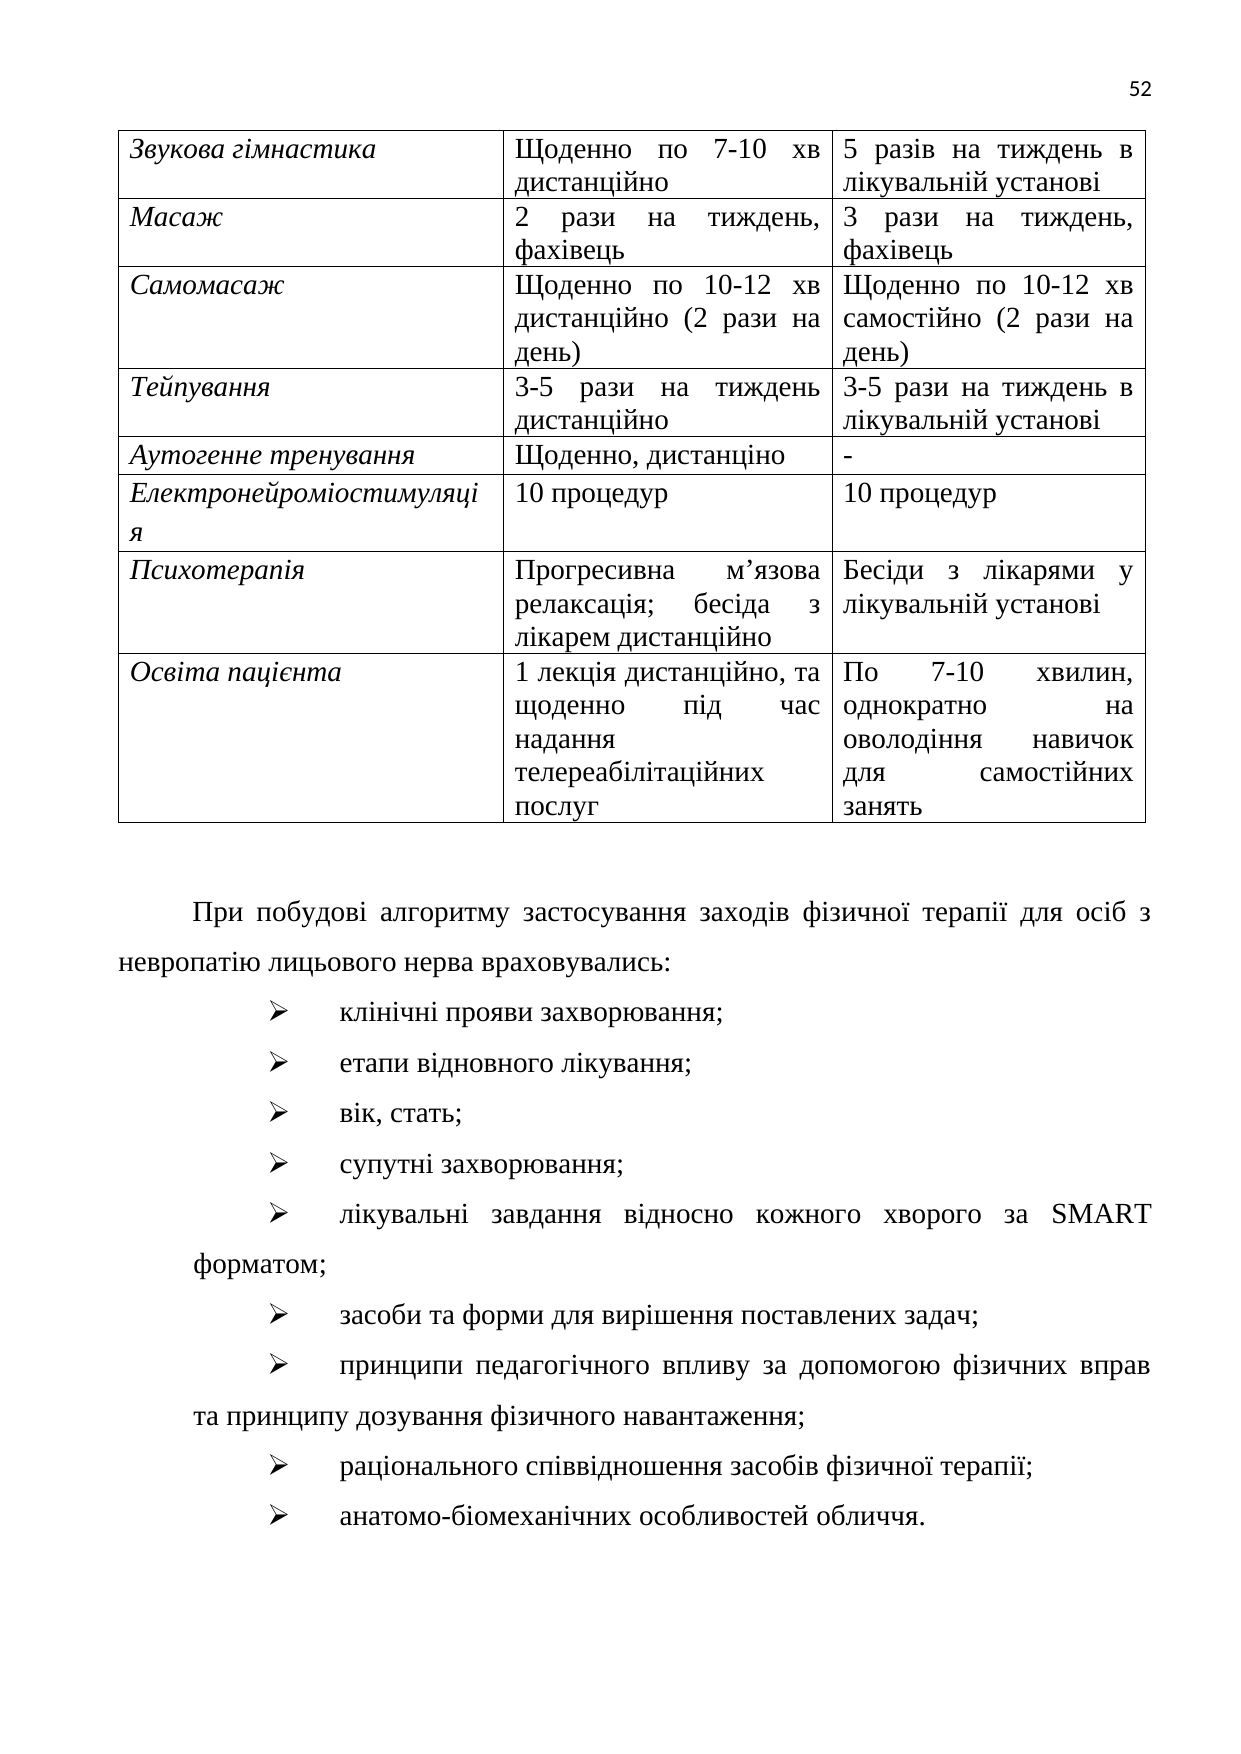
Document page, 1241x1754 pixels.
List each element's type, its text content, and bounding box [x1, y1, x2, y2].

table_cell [504, 131, 832, 198]
table_cell Прогресивна м’язова релаксація; бесіда з лікарем дистанційно [504, 552, 832, 653]
list принципи педагогічного впливу за допомогою фізичних вправ та принципу дозування фізичного навантаження; [193, 1347, 1152, 1431]
table_cell Бесіди з лікарями у лікувальній установі [833, 552, 1145, 653]
table_cell Електронейроміостимуляція [119, 475, 503, 551]
table_cell Тейпування [119, 369, 503, 436]
table_cell 2 рази на тиждень, фахівець [504, 199, 832, 266]
list супутні захворювання; [193, 1146, 1152, 1179]
table_cell - [833, 437, 1145, 474]
table_cell 1 лекція дистанційно, та щоденно під час надання телереабілітаційних послуг [504, 654, 832, 822]
list вік, стать; [193, 1095, 1152, 1129]
text При побудові алгоритму застосування заходів фізичної терапії для осіб з невропатію лицьового нерва враховувались: [118, 894, 1152, 978]
table_cell 10 процедур [504, 475, 832, 551]
list раціонального співвідношення засобів фізичної терапії; [193, 1448, 1152, 1482]
table_cell Звукова гімнастика [119, 131, 503, 198]
table_cell Щоденно по 10-12 хв дистанційно (2 рази на день) [504, 267, 832, 368]
table_cell Щоденно по 10-12 хв самостійно (2 рази на день) [833, 267, 1145, 368]
table_cell Психотерапія [119, 552, 503, 653]
table_cell Масаж [119, 199, 503, 266]
table_cell Аутогенне тренування [119, 437, 503, 474]
list анатомо-біомеханічних особливостей обличчя. [193, 1498, 1152, 1532]
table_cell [833, 131, 1145, 198]
table_cell 3-5 рази на тиждень дистанційно [504, 369, 832, 436]
table_cell Щоденно, дистанціно [504, 437, 832, 474]
table_cell Самомасаж [119, 267, 503, 368]
list клінічні прояви захворювання; [193, 994, 1152, 1028]
table_cell Освіта пацієнта [119, 654, 503, 822]
list етапи відновного лікування; [193, 1045, 1152, 1078]
list засоби та форми для вирішення поставлених задач; [193, 1297, 1152, 1331]
list лікувальні завдання відносно кожного хворого за SMART форматом; [193, 1196, 1152, 1280]
table_cell 10 процедур [833, 475, 1145, 551]
table_cell 3 рази на тиждень, фахівець [833, 199, 1145, 266]
table_cell По 7-10 хвилин, однократно на оволодіння навичок для самостійних занять [833, 654, 1145, 822]
table_cell 3-5 рази на тиждень в лікувальній установі [833, 369, 1145, 436]
